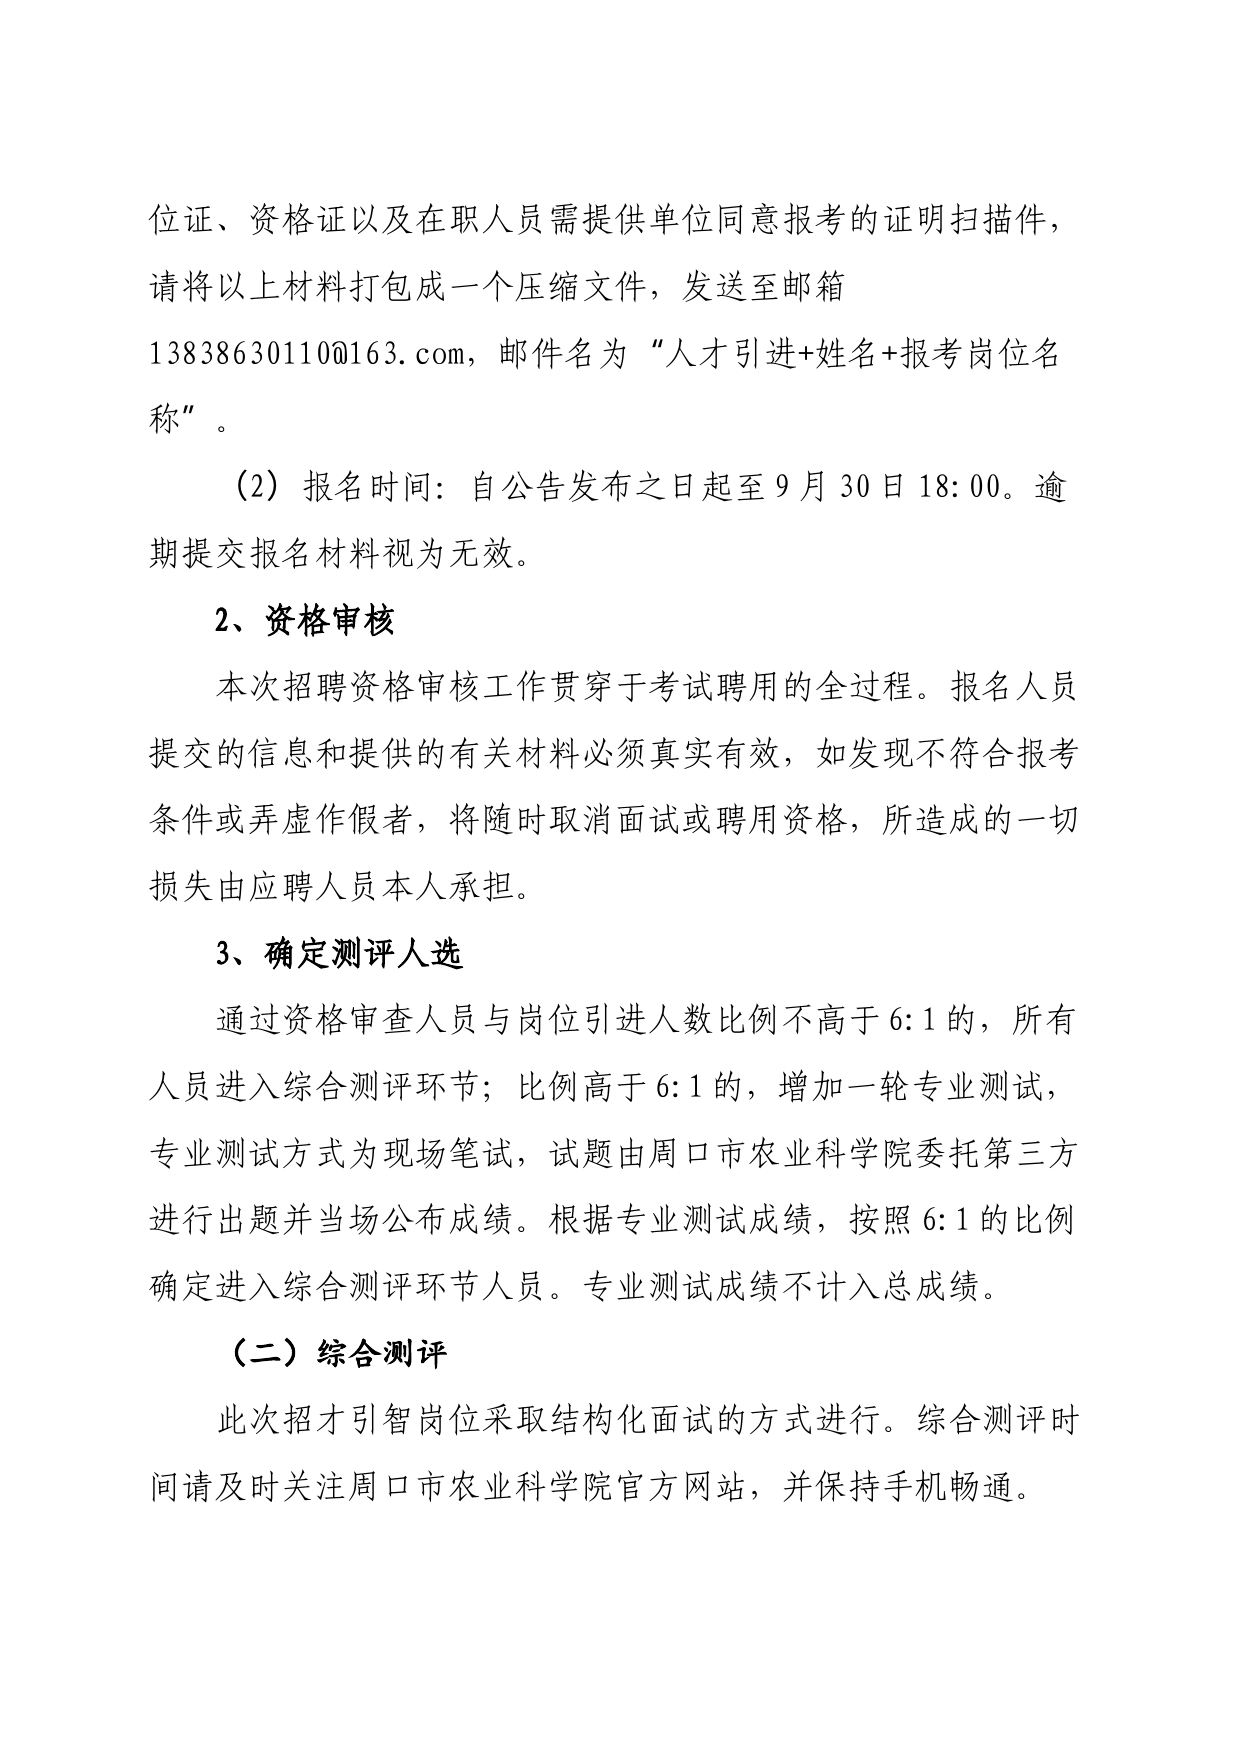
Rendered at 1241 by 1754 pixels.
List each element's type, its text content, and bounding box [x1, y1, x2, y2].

text 此次招才引智岗位采取结构化面试的方式进行。综合测评时间请及时关注周口市农业科学院官方网站，并保持手机畅通。 [148, 1378, 1093, 1512]
text 本次招聘资格审核工作贯穿于考试聘用的全过程。报名人员提交的信息和提供的有关材料必须真实有效，如发现不符合报考条件或弄虚作假者，将随时取消面试或聘用资格，所造成的一切损失由应聘人员本人承担。 [148, 645, 1093, 912]
list 资格审核 [148, 578, 1093, 645]
list 确定测评人选 [148, 912, 1093, 978]
text 通过资格审查人员与岗位引进人数比例不高于6:1的，所有人员进入综合测评环节；比例高于6:1的，增加一轮专业测试，专业测试方式为现场笔试，试题由周口市农业科学院委托第三方进行出题并当场公布成绩。根据专业测试成绩，按照6:1的比例确定进入综合测评环节人员。专业测试成绩不计入总成绩。 [148, 978, 1093, 1312]
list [148, 178, 1093, 445]
text （二）综合测评 [148, 1312, 1093, 1378]
list 报名时间：自公告发布之日起至9月30日18:00。逾期提交报名材料视为无效。 [148, 445, 1093, 578]
